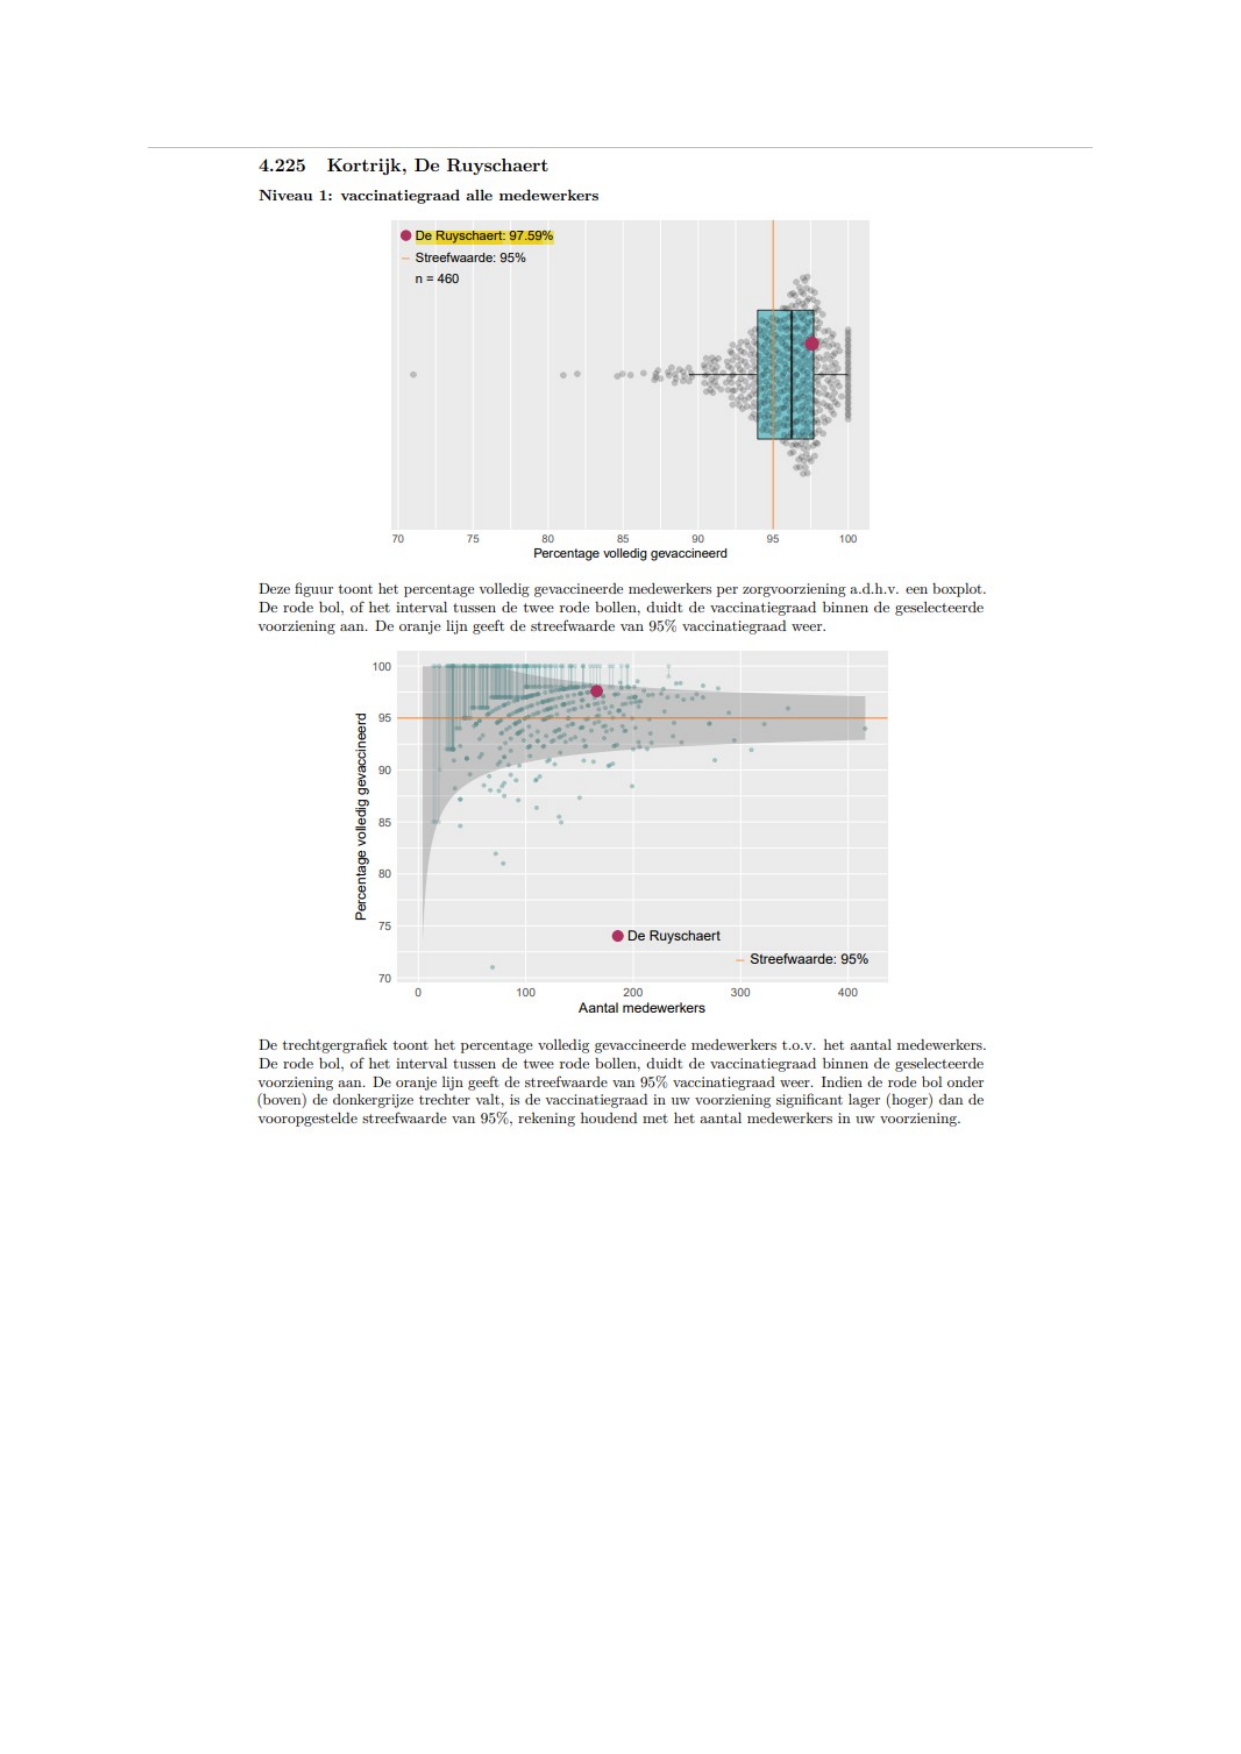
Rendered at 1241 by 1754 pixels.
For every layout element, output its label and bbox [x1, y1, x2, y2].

picture [147, 147, 1093, 1171]
